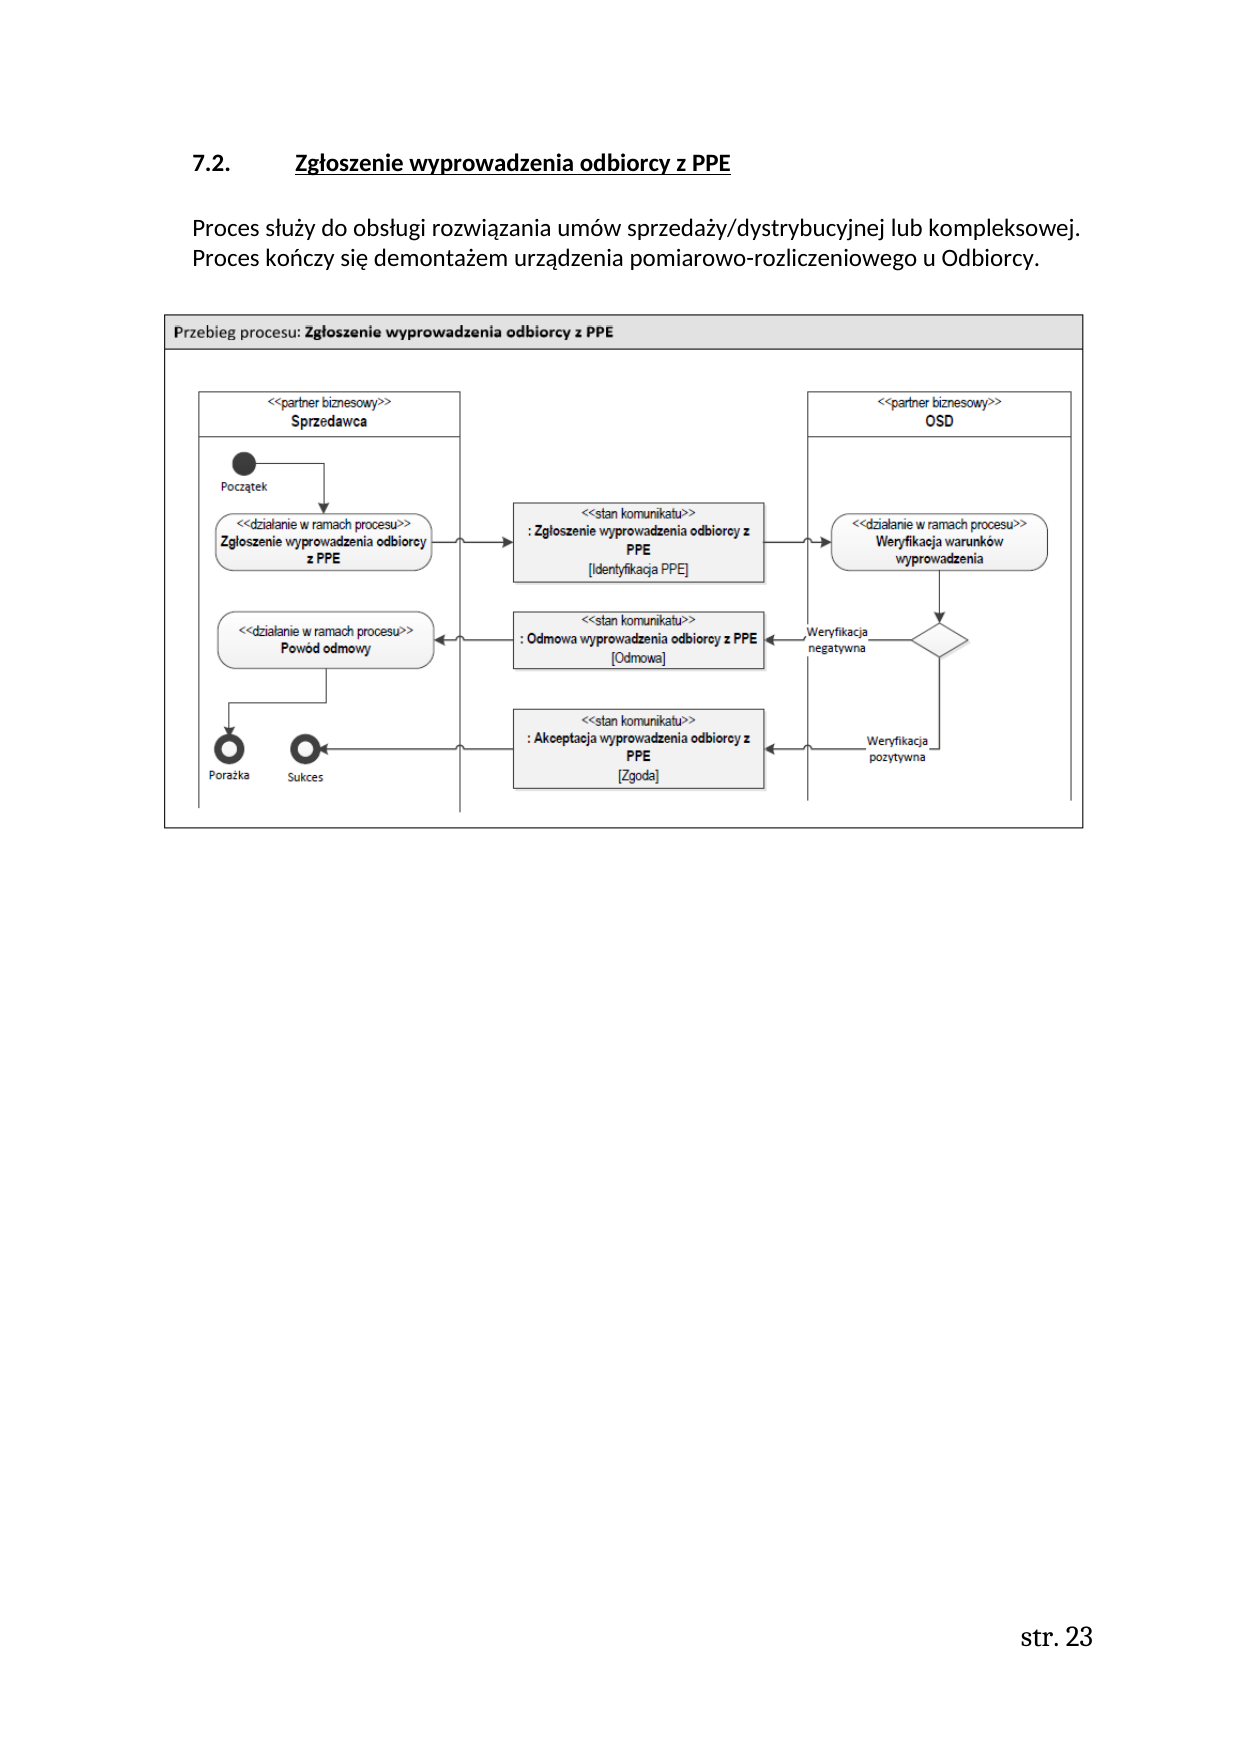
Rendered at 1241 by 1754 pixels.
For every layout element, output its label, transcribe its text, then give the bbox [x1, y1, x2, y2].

picture [147, 308, 1093, 837]
text Proces służy do obsługi rozwiązania umów sprzedaży/dystrybucyjnej lub kompleksowej. Proces kończy się demontażem urządzenia pomiarowo-rozliczeniowego u Odbiorcy. [192, 212, 1093, 273]
list Zgłoszenie wyprowadzenia odbiorcy z PPE [192, 148, 1093, 178]
